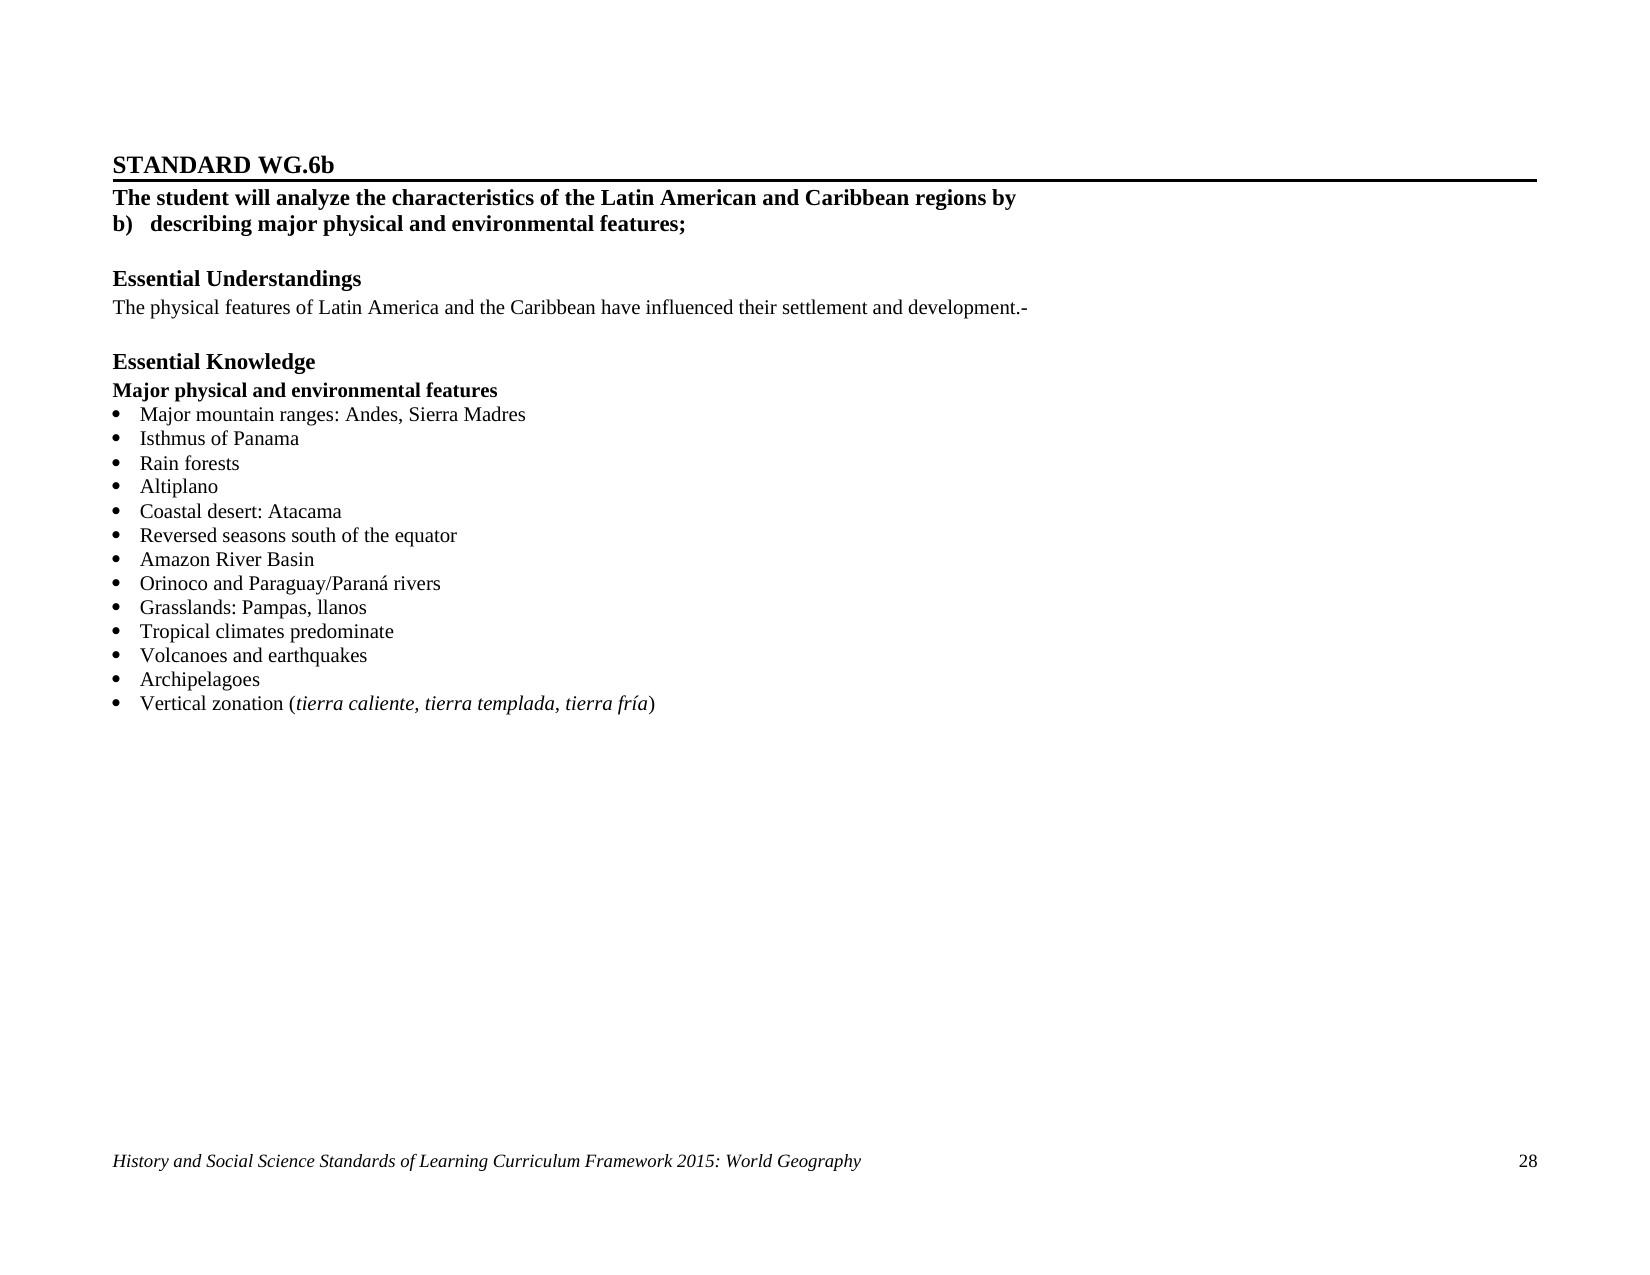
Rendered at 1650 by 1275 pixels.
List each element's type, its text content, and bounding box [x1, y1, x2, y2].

list Volcanoes and earthquakes [112, 643, 1537, 667]
list Amazon River Basin [112, 547, 1537, 571]
list Grasslands: Pampas, llanos [112, 595, 1537, 619]
text The student will analyze the characteristics of the Latin American and Caribbean regions by [112, 180, 1537, 210]
list Orinoco and Paraguay/Paraná rivers [112, 571, 1537, 595]
list Altiplano [112, 474, 1537, 498]
list Vertical zonation (tierra caliente, tierra templada, tierra fría) [112, 691, 1537, 715]
list Coastal desert: Atacama [112, 498, 1537, 523]
subtitle STANDARD WG.6b [112, 150, 1537, 179]
text The physical features of Latin America and the Caribbean have influenced their settlement and development.- [112, 295, 1537, 319]
text Essential Knowledge [112, 348, 1537, 374]
subtitle Essential Understandings [112, 265, 1539, 291]
text Major physical and environmental features [112, 378, 1537, 402]
list Isthmus of Panama [112, 426, 1537, 450]
list Rain forests [112, 450, 1537, 474]
list Major mountain ranges: Andes, Sierra Madres [112, 402, 1537, 426]
list Archipelagoes [112, 667, 1537, 691]
text b) describing major physical and environmental features; [112, 210, 1537, 237]
list Tropical climates predominate [112, 619, 1537, 643]
list Reversed seasons south of the equator [112, 523, 1537, 547]
